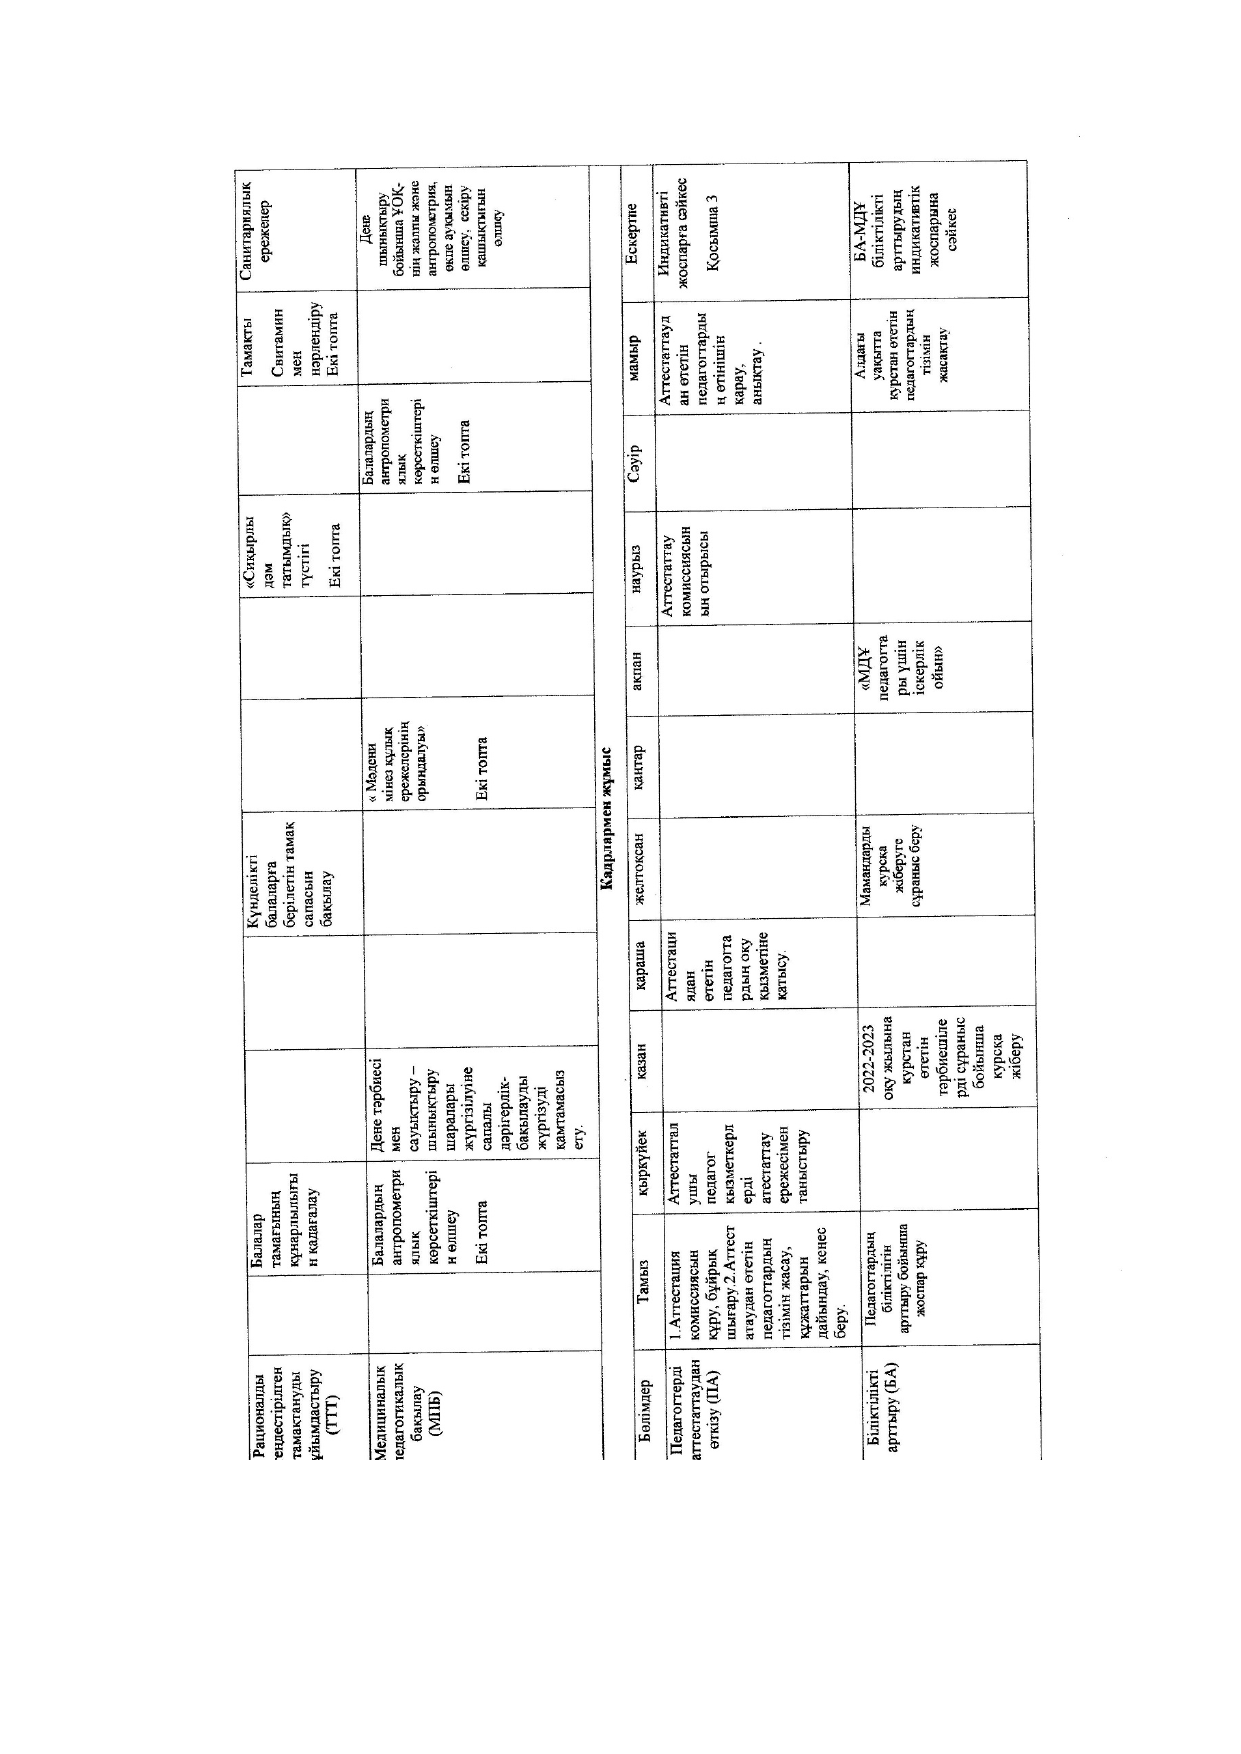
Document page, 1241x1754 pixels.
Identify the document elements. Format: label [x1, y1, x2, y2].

picture [177, 118, 1152, 1460]
